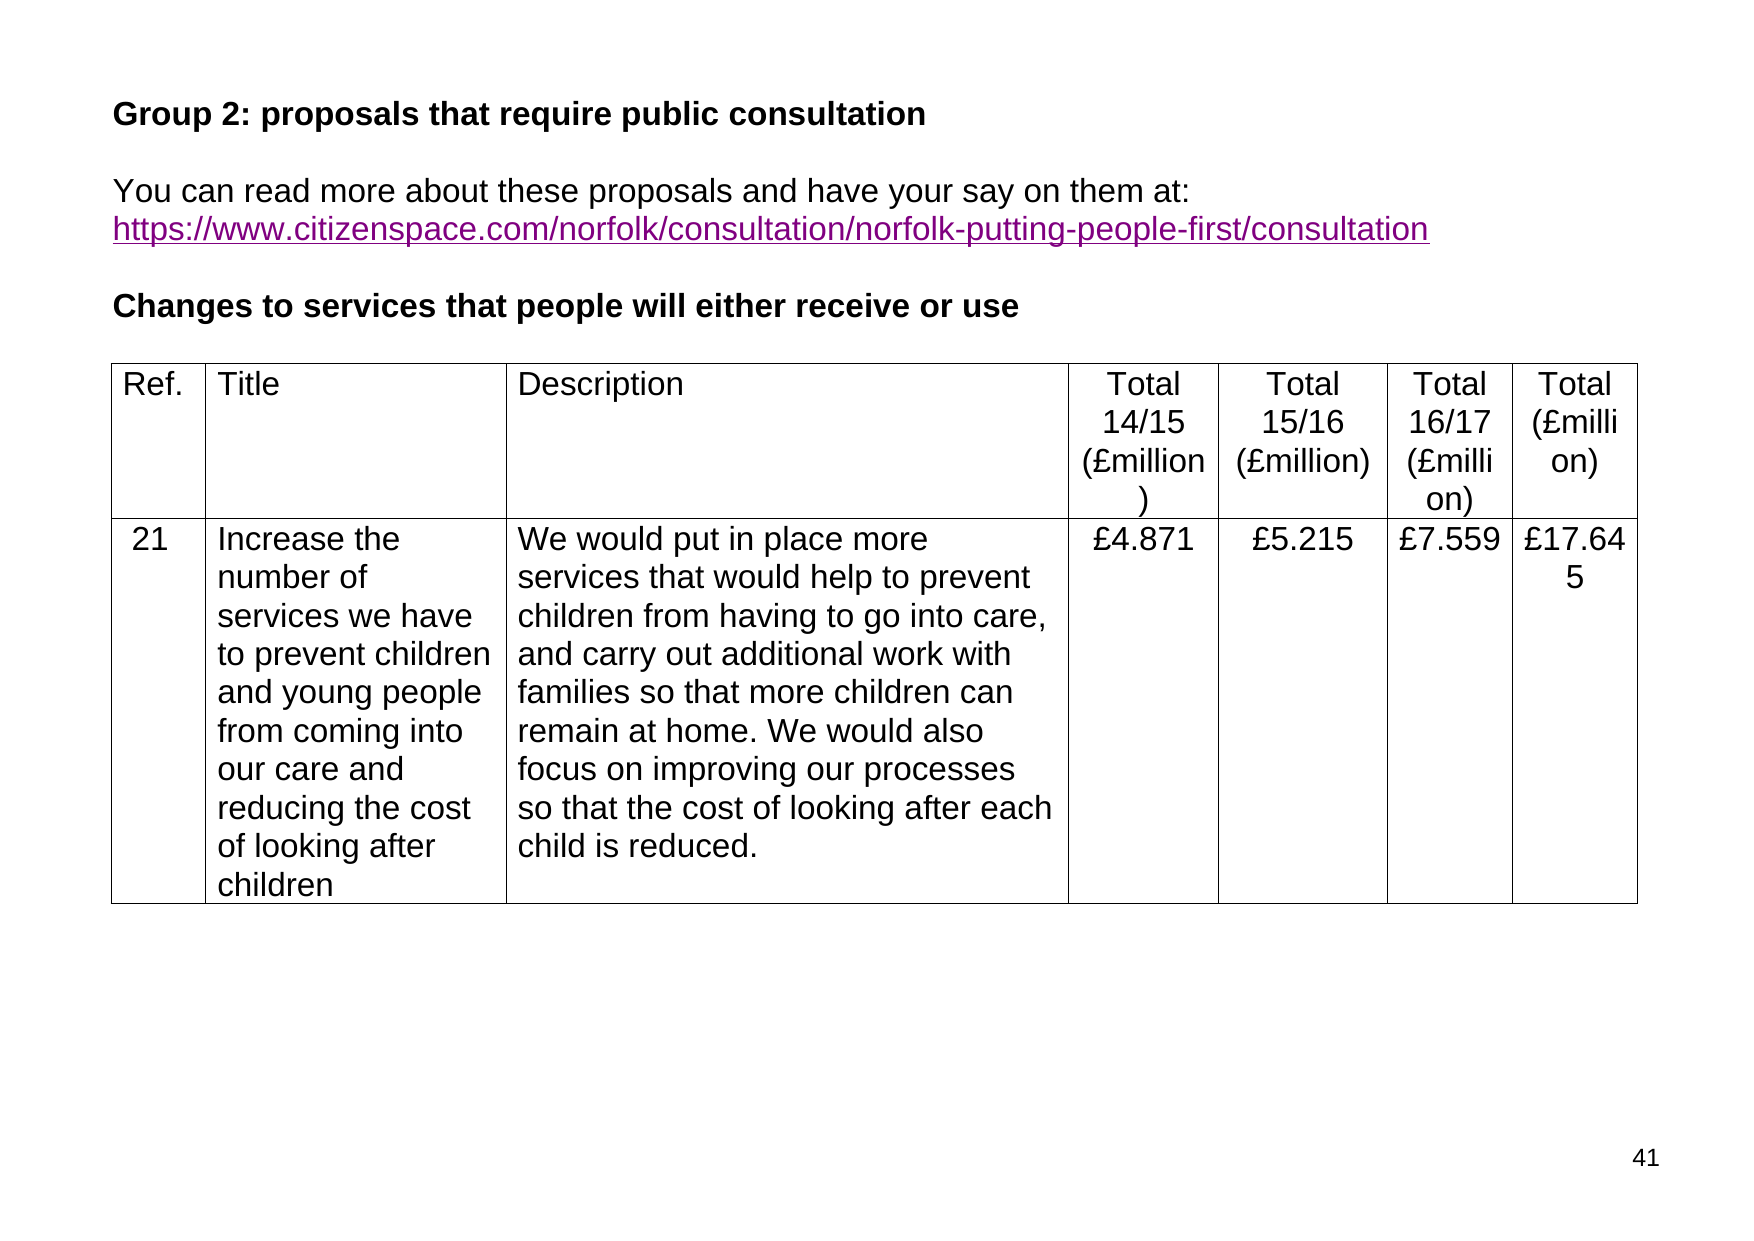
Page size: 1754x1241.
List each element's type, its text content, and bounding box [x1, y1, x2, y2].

table_header Total 16/17 (£million) [1388, 364, 1512, 518]
table_header Total (£million) [1513, 364, 1637, 518]
table_cell We would put in place more services that would help to prevent children from having to go into care, and carry out additional work with families so that more children can remain at home. We would also focus on improving our processes so that the cost of looking after each child is reduced. [507, 519, 1068, 903]
table_header Title [206, 364, 506, 518]
table_cell £5.215 [1219, 519, 1387, 903]
table_cell £4.871 [1069, 519, 1218, 903]
table_cell Increase the number of services we have to prevent children and young people from coming into our care and reducing the cost of looking after children [206, 519, 506, 903]
text Group 2: proposals that require public consultation [112, 94, 1660, 132]
table_cell 21 [112, 519, 205, 903]
text You can read more about these proposals and have your say on them at: [112, 171, 1660, 209]
table_header Description [507, 364, 1068, 518]
text https://www.citizenspace.com/norfolk/consultation/norfolk-putting-people-first/consultation [112, 209, 1660, 248]
table_header Total 14/15 (£million) [1069, 364, 1218, 518]
table_cell £17.645 [1513, 519, 1637, 903]
table_header Ref. [112, 364, 205, 518]
table_header Total 15/16 (£million) [1219, 364, 1387, 518]
table_cell £7.559 [1388, 519, 1512, 903]
text Changes to services that people will either receive or use [112, 286, 1660, 324]
